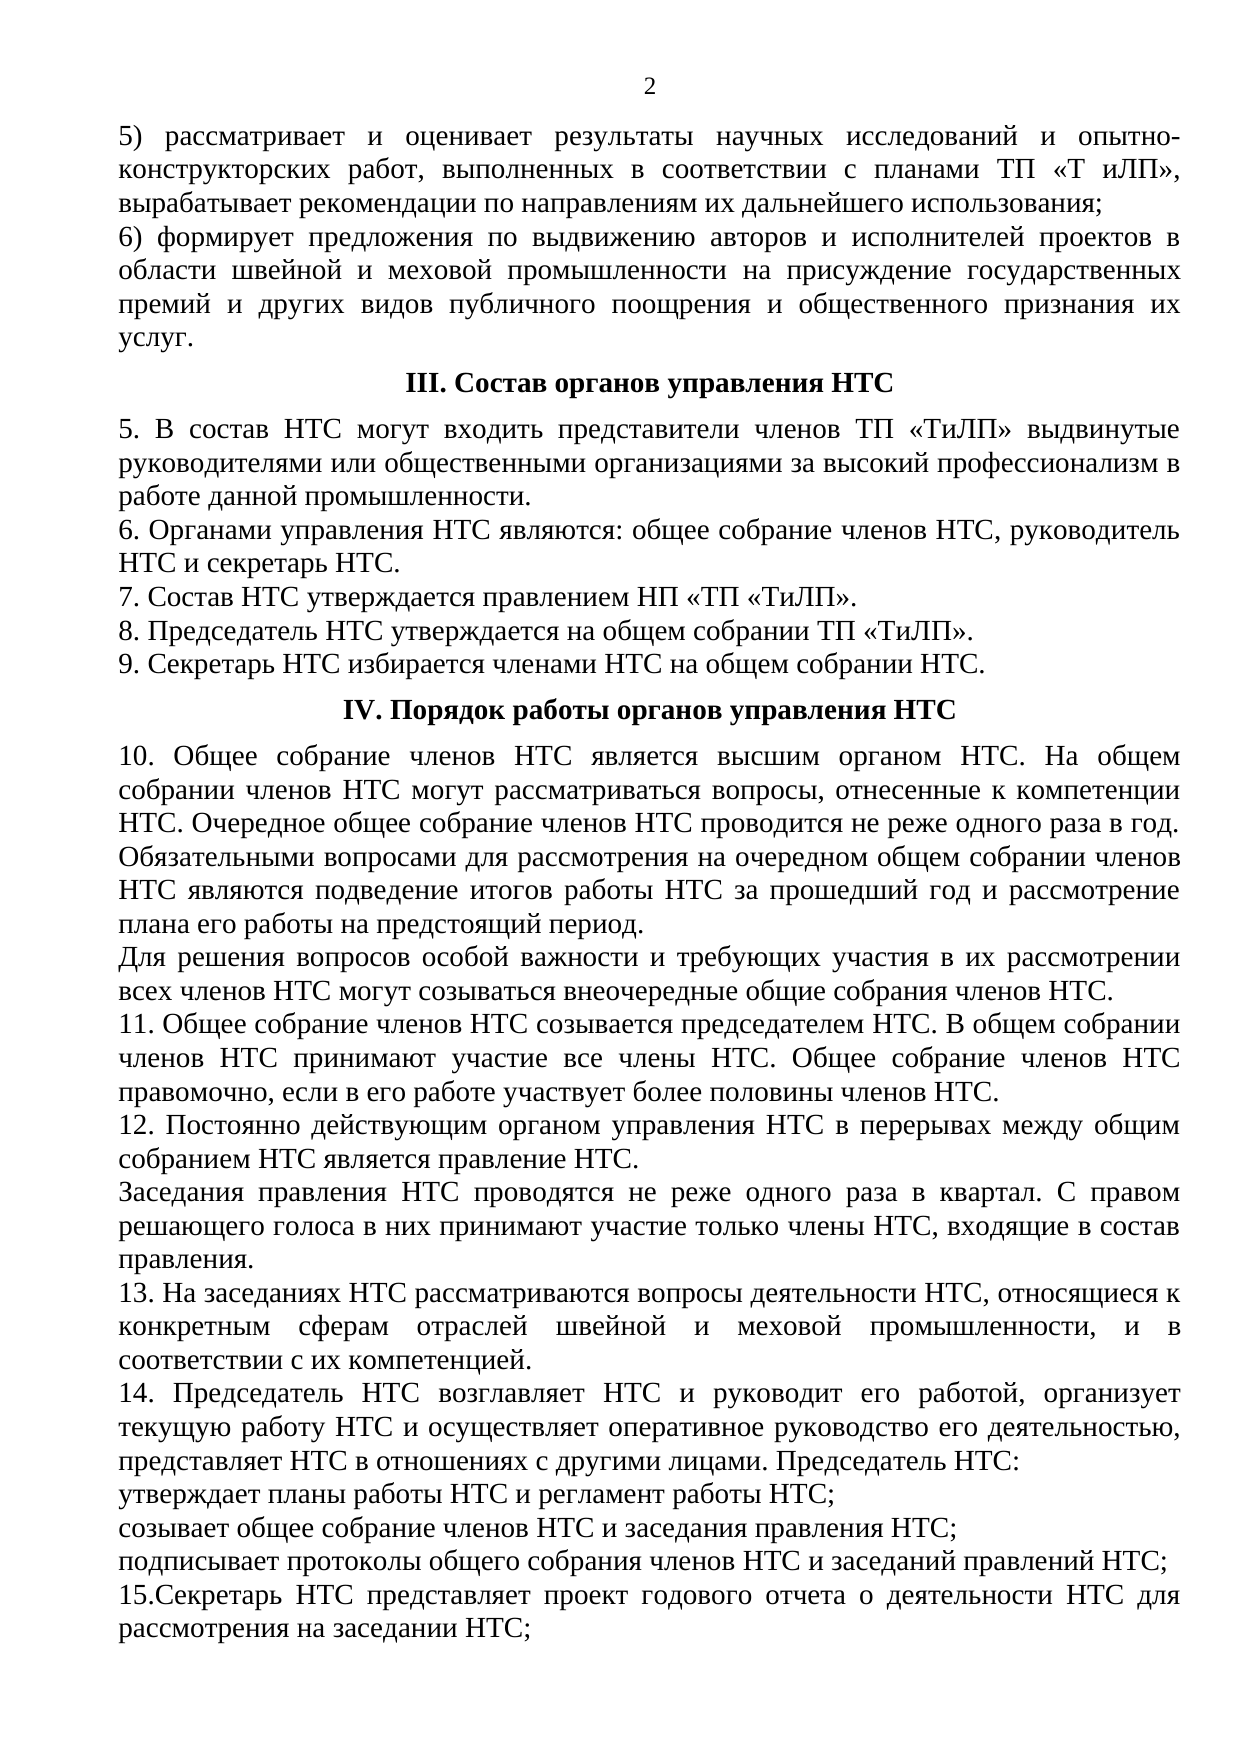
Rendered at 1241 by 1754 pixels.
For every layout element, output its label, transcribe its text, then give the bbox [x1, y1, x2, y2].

text 15.Секретарь НТС представляет проект годового отчета о деятельности НТС для рассмотрения на заседании НТС; [118, 1577, 1182, 1644]
text 12. Постоянно действующим органом управления НТС в перерывах между общим собранием НТС является правление НТС. [118, 1107, 1182, 1174]
text 13. На заседаниях НТС рассматриваются вопросы деятельности НТС, относящиеся к конкретным сферам отраслей швейной и меховой промышленности, и в соответствии с их компетенцией. [118, 1275, 1182, 1376]
text Для решения вопросов особой важности и требующих участия в их рассмотрении всех членов НТС могут созываться внеочередные общие собрания членов НТС. [118, 939, 1182, 1007]
text 8. Председатель НТС утверждается на общем собрании ТП «ТиЛП». [118, 613, 1182, 646]
text 11. Общее собрание членов НТС созывается председателем НТС. В общем собрании членов НТС принимают участие все члены НТС. Общее собрание членов НТС правомочно, если в его работе участвует более половины членов НТС. [118, 1007, 1182, 1107]
text созывает общее собрание членов НТС и заседания правления НТС; [118, 1510, 1182, 1543]
text 10. Общее собрание членов НТС является высшим органом НТС. На общем собрании членов НТС могут рассматриваться вопросы, отнесенные к компетенции НТС. Очередное общее собрание членов НТС проводится не реже одного раза в год. Обязательными вопросами для рассмотрения на очередном общем собрании членов НТС являются подведение итогов работы НТС за прошедший год и рассмотрение плана его работы на предстоящий период. [118, 738, 1182, 939]
text IV. Порядок работы органов управления НТС [118, 692, 1182, 726]
text 6) формирует предложения по выдвижению авторов и исполнителей проектов в области швейной и меховой промышленности на присуждение государственных премий и других видов публичного поощрения и общественного признания их услуг. [118, 219, 1182, 353]
text подписывает протоколы общего собрания членов НТС и заседаний правлений НТС; [118, 1543, 1182, 1577]
text 5) рассматривает и оценивает результаты научных исследований и опытно-конструкторских работ, выполненных в соответствии с планами ТП «Т иЛП», вырабатывает рекомендации по направлениям их дальнейшего использования; [118, 118, 1182, 219]
text 14. Председатель НТС возглавляет НТС и руководит его работой, организует текущую работу НТС и осуществляет оперативное руководство его деятельностью, представляет НТС в отношениях с другими лицами. Председатель НТС: [118, 1376, 1182, 1476]
text утверждает планы работы НТС и регламент работы НТС; [118, 1476, 1182, 1510]
text 5. В состав НТС могут входить представители членов ТП «ТиЛП» выдвинутые руководителями или общественными организациями за высокий профессионализм в работе данной промышленности. [118, 411, 1182, 512]
text 7. Состав НТС утверждается правлением НП «ТП «ТиЛП». [118, 579, 1182, 613]
text 6. Органами управления НТС являются: общее собрание членов НТС, руководитель НТС и секретарь НТС. [118, 512, 1182, 579]
text 9. Секретарь НТС избирается членами НТС на общем собрании НТС. [118, 646, 1182, 680]
text Заседания правления НТС проводятся не реже одного раза в квартал. С правом решающего голоса в них принимают участие только члены НТС, входящие в состав правления. [118, 1174, 1182, 1275]
text III. Состав органов управления НТС [118, 365, 1182, 399]
